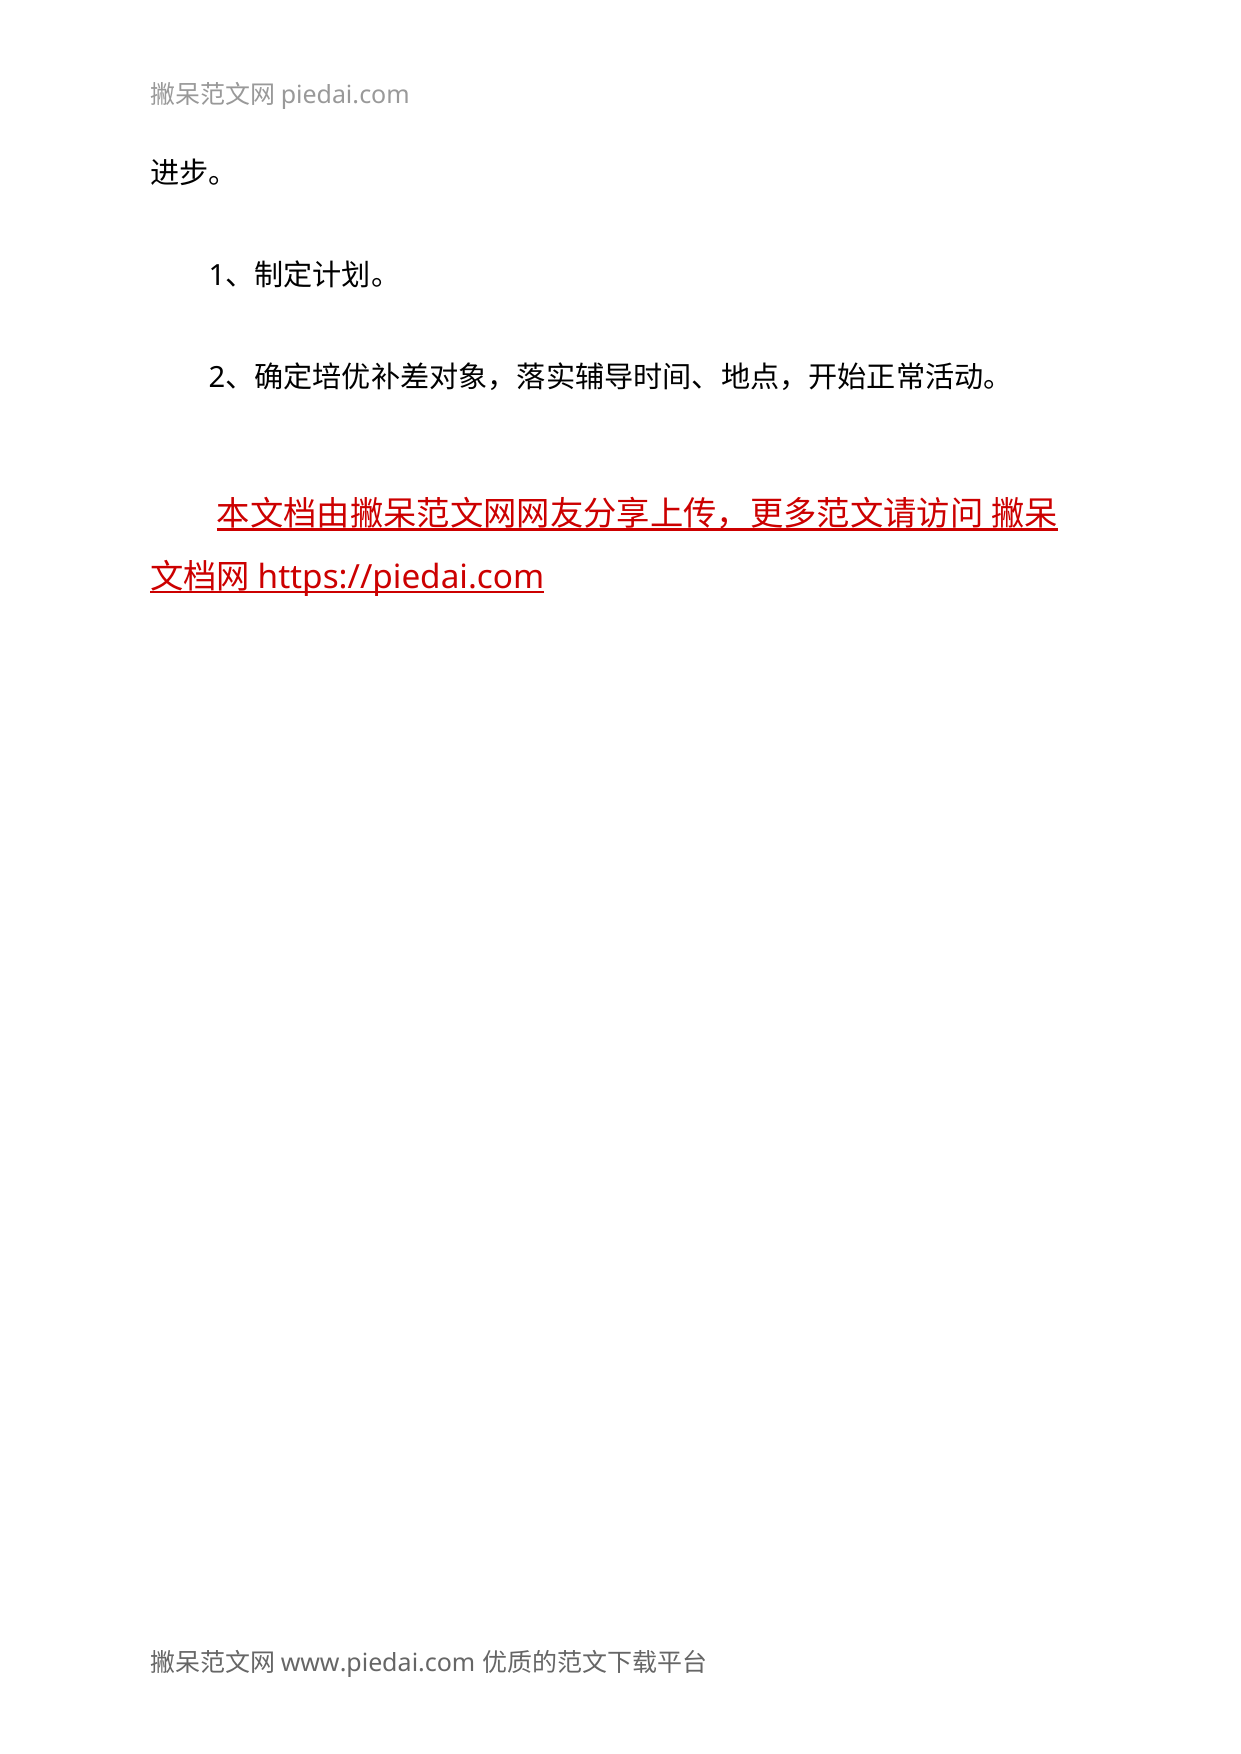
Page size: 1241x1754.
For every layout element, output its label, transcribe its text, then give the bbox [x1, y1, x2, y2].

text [150, 150, 1090, 192]
text 本文档由撇呆范文网网友分享上传，更多范文请访问 撇呆文档网 https://piedai.com [150, 487, 1090, 598]
text 1、制定计划。 [150, 252, 1090, 294]
text 2、确定培优补差对象，落实辅导时间、地点，开始正常活动。 [150, 354, 1090, 396]
